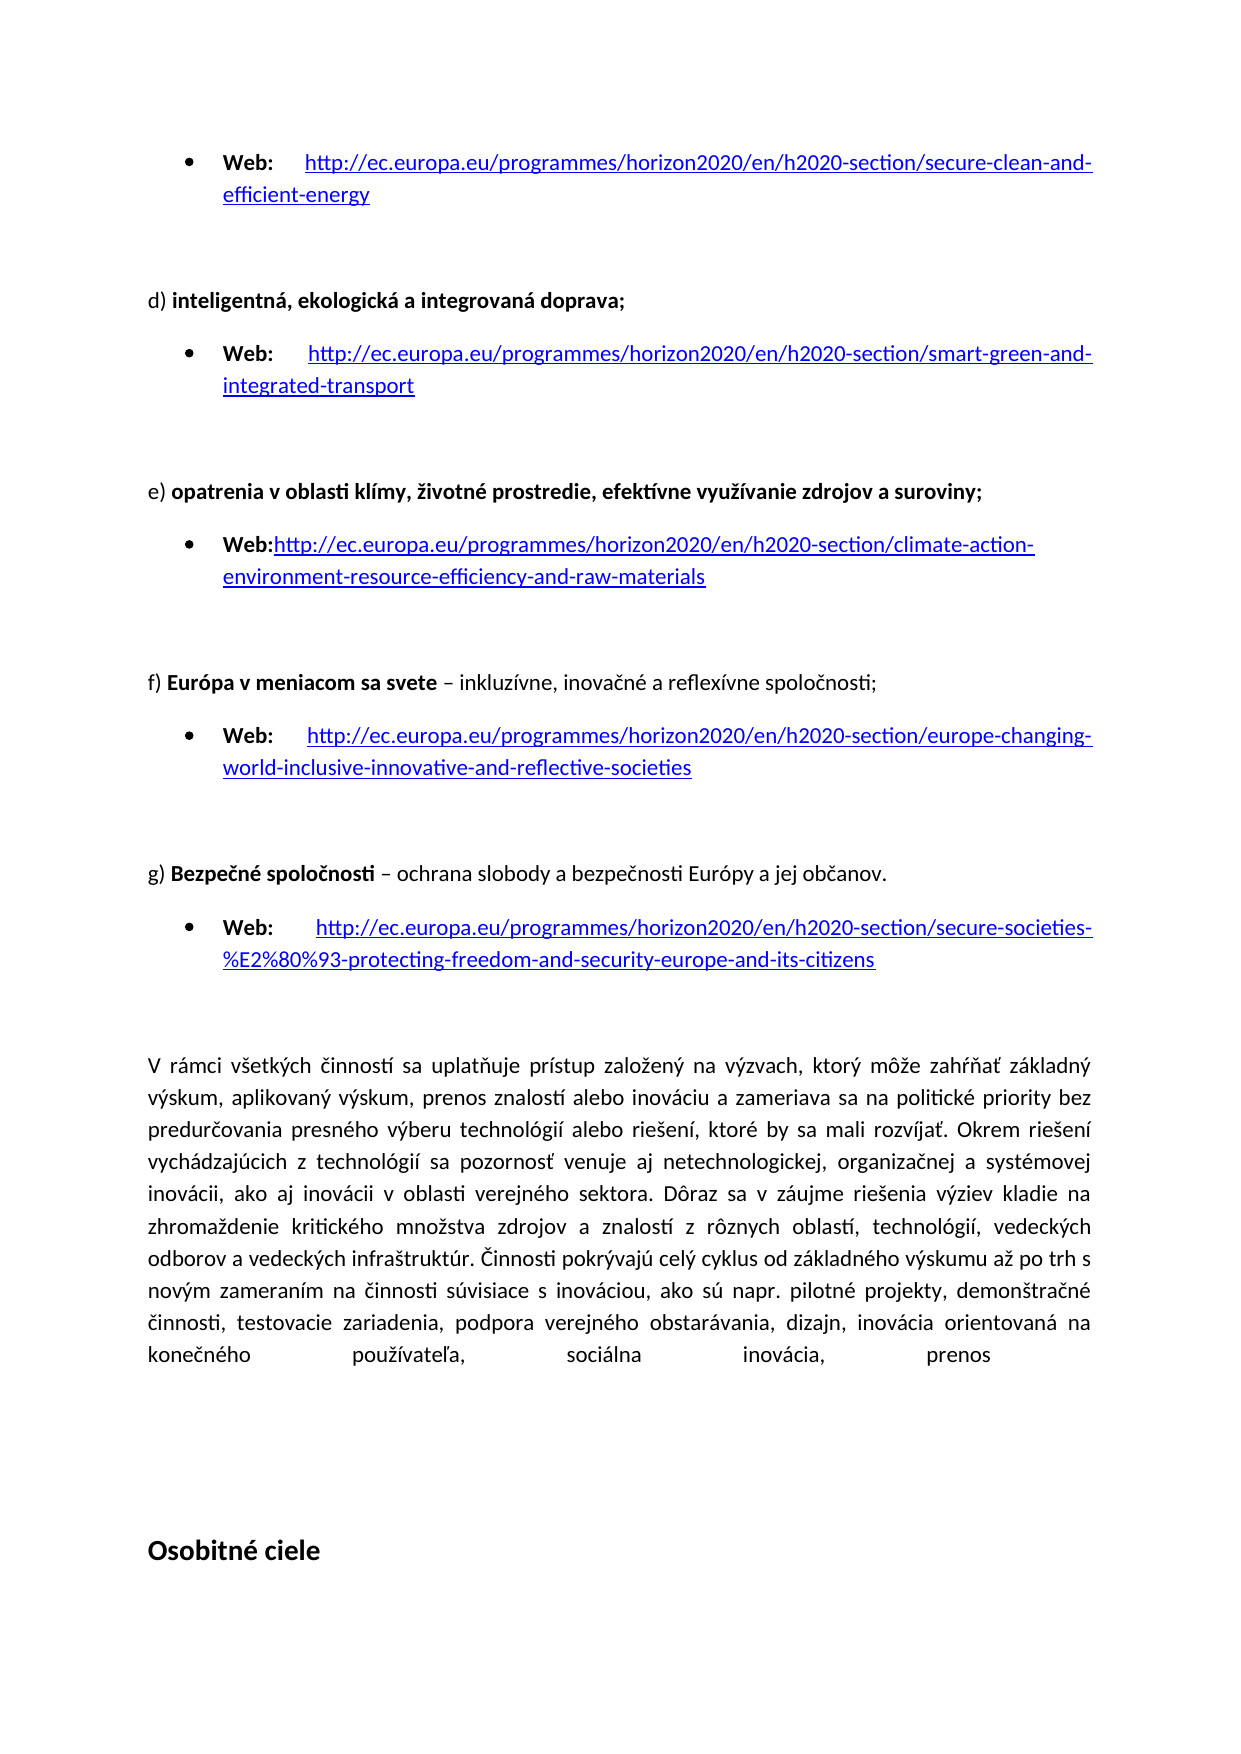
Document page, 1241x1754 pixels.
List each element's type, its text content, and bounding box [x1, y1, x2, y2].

text g) Bezpečné spoločnosti – ochrana slobody a bezpečnosti Európy a jej občanov. [148, 859, 1093, 888]
text e) opatrenia v oblasti klímy, životné prostredie, efektívne využívanie zdrojov a suroviny; [148, 477, 1093, 505]
list Web:http://ec.europa.eu/programmes/horizon2020/en/h2020-section/climate-action-environment-resource-efficiency-and-raw-materials [185, 530, 1093, 590]
list Web: http://ec.europa.eu/programmes/horizon2020/en/h2020-section/smart-green-and-integrated-transport [185, 339, 1093, 399]
list Web: http://ec.europa.eu/programmes/horizon2020/en/h2020-section/secure-societies-%E2%80%93-protecting-freedom-and-security-europe-and-its-citizens [185, 913, 1093, 973]
text Osobitné ciele [148, 1532, 1093, 1567]
list Web: http://ec.europa.eu/programmes/horizon2020/en/h2020-section/secure-clean-and-efficient-energy [185, 148, 1093, 208]
text f) Európa v meniacom sa svete – inkluzívne, inovačné a reflexívne spoločnosti; [148, 668, 1093, 696]
text d) inteligentná, ekologická a integrovaná doprava; [148, 286, 1093, 314]
list Web: http://ec.europa.eu/programmes/horizon2020/en/h2020-section/europe-changing-world-inclusive-innovative-and-reflective-societies [185, 721, 1093, 782]
text V rámci všetkých činností sa uplatňuje prístup založený na výzvach, ktorý môže zahŕňať základný výskum, aplikovaný výskum, prenos znalostí alebo inováciu a zameriava sa na politické priority bez predurčovania presného výberu technológií alebo riešení, ktoré by sa mali rozvíjať. Okrem riešení vychádzajúcich z technológií sa pozornosť venuje aj netechnologickej, organizačnej a systémovej inovácii, ako aj inovácii v oblasti verejného sektora. Dôraz sa v záujme riešenia výziev kladie na zhromaždenie kritického množstva zdrojov a znalostí z rôznych oblastí, technológií, vedeckých odborov a vedeckých infraštruktúr. Činnosti pokrývajú celý cyklus od základného výskumu až po trh s novým zameraním na činnosti súvisiace s inováciou, ako sú napr. pilotné projekty, demonštračné činnosti, testovacie zariadenia, podpora verejného obstarávania, dizajn, inovácia orientovaná na konečného používateľa, sociálna inovácia, prenos [148, 1051, 1093, 1401]
